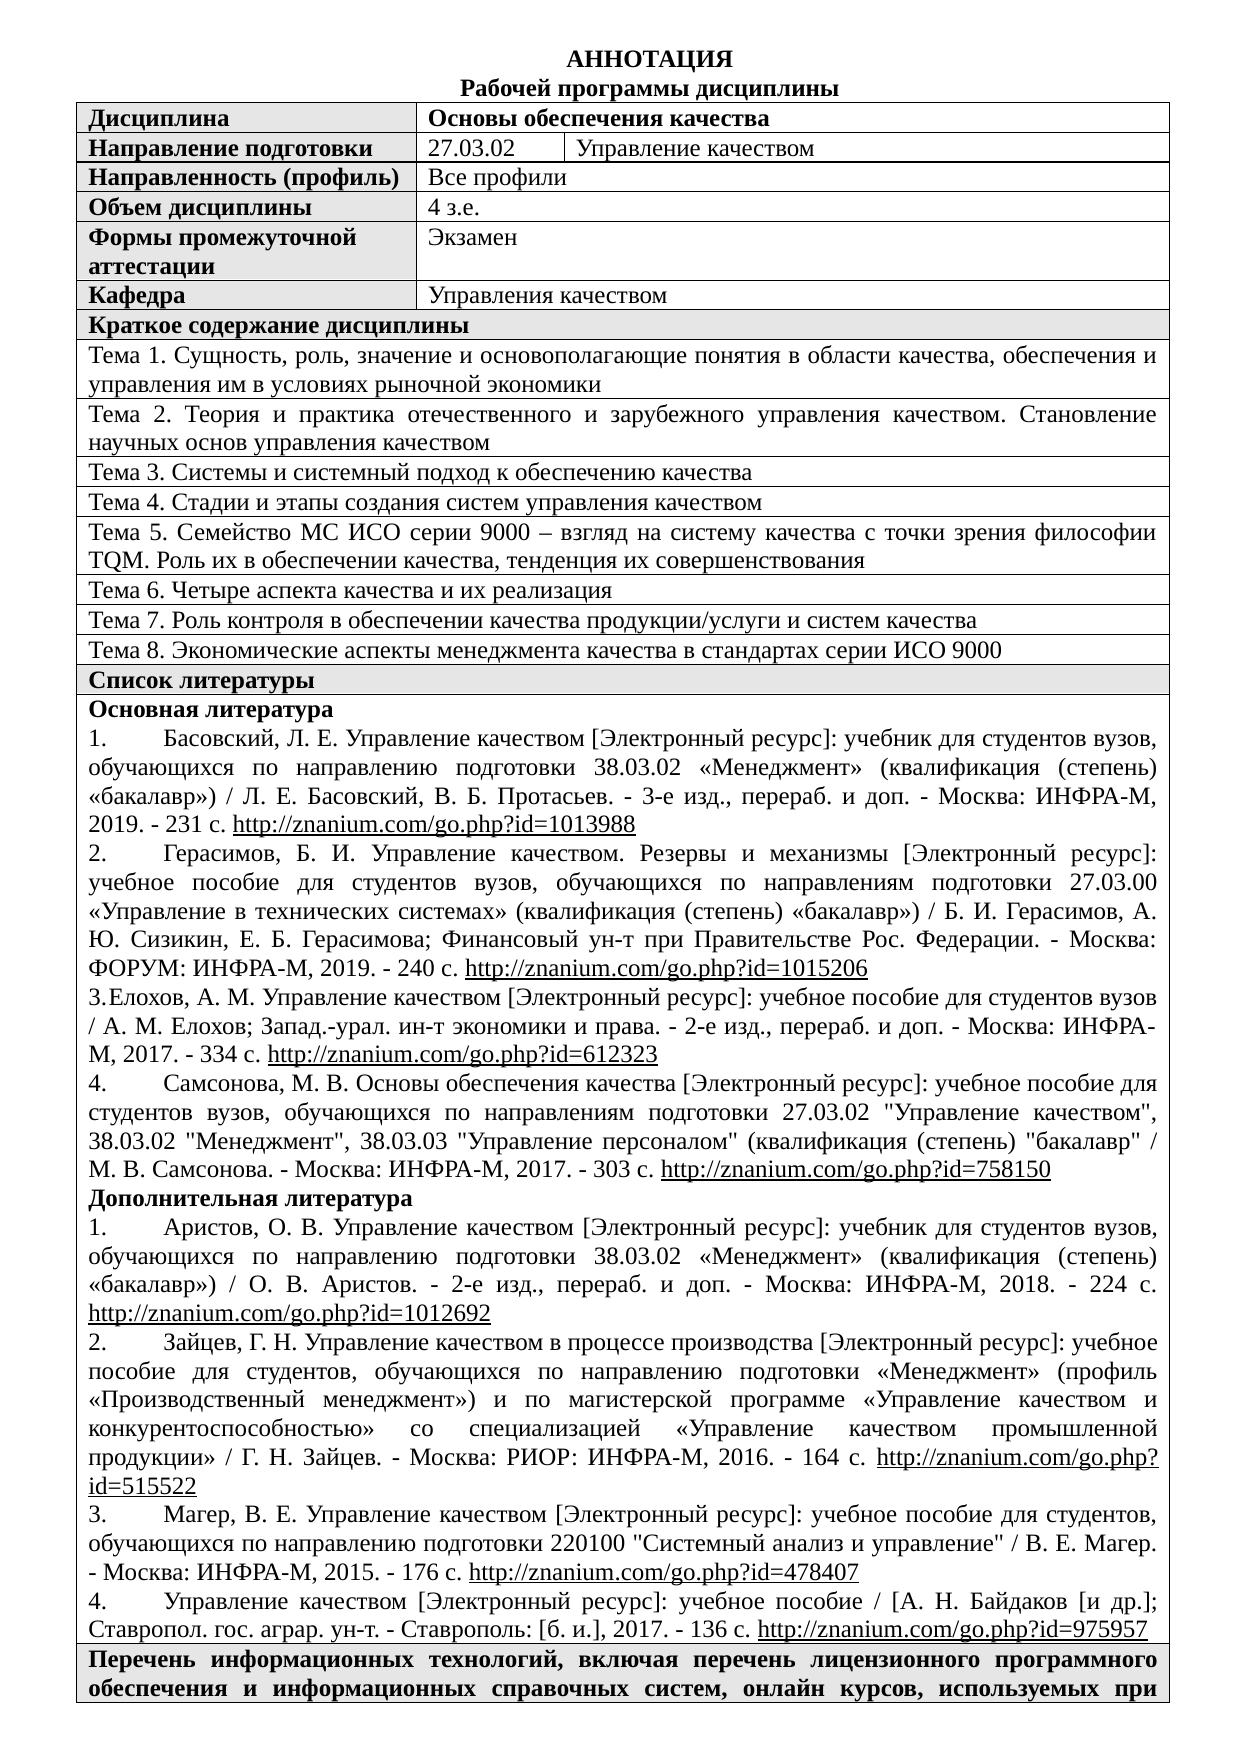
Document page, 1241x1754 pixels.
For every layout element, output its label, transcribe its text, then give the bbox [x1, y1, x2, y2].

table_cell Тема 2. Теория и практика отечественного и зарубежного управления качеством. Становление научных основ управления качеством [77, 399, 1169, 456]
table_cell Тема 1. Сущность, роль, значение и основополагающие понятия в области качества, обеспечения и управления им в условиях рыночной экономики [77, 340, 1169, 398]
table_cell Экзамен [417, 222, 1169, 279]
table_cell Кафедра [77, 281, 416, 309]
table_cell Тема 8. Экономические аспекты менеджмента качества в стандартах серии ИСО 9000 [77, 635, 1169, 664]
text АННОТАЦИЯ [118, 44, 1181, 73]
table_header Дисциплина [77, 103, 416, 132]
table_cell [77, 1644, 1169, 1702]
table_cell Объем дисциплины [77, 192, 416, 221]
table_cell Краткое содержание дисциплины [77, 310, 1169, 339]
table_cell 4 з.е. [417, 192, 1169, 221]
table_cell Управление качеством [565, 133, 1169, 161]
table_cell Формы промежуточной аттестации [77, 222, 416, 279]
table_cell Основная литература Басовский, Л. Е. Управление качеством [Электронный ресурс]: учебник для студентов вузов, обучающихся по направлению подготовки 38.03.02 «Менеджмент» (квалификация (степень) «бакалавр») / Л. Е. Басовский, В. Б. Протасьев. - 3-е изд., перераб. и доп. - Москва: ИНФРА-М, 2019. - 231 с. http://znanium.com/go.php?id=1013988 Герасимов, Б. И. Управление качеством. Резервы и механизмы [Электронный ресурс]: учебное пособие для студентов вузов, обучающихся по направлениям подготовки 27.03.00 «Управление в технических системах» (квалификация (степень) «бакалавр») / Б. И. Герасимов, А. Ю. Сизикин, Е. Б. Герасимова; Финансовый ун-т при Правительстве Рос. Федерации. - Москва: ФОРУМ: ИНФРА-М, 2019. - 240 с. http://znanium.com/go.php?id=1015206 Елохов, А. М. Управление качеством [Электронный ресурс]: учебное пособие для студентов вузов / А. М. Елохов; Запад.-урал. ин-т экономики и права. - 2-е изд., перераб. и доп. - Москва: ИНФРА-М, 2017. - 334 с. http://znanium.com/go.php?id=612323 Самсонова, М. В. Основы обеспечения качества [Электронный ресурс]: учебное пособие для студентов вузов, обучающихся по направлениям подготовки 27.03.02 "Управление качеством", 38.03.02 "Менеджмент", 38.03.03 "Управление персоналом" (квалификация (степень) "бакалавр" / М. В. Самсонова. - Москва: ИНФРА-М, 2017. - 303 с. http://znanium.com/go.php?id=758150 Дополнительная литература Аристов, О. В. Управление качеством [Электронный ресурс]: учебник для студентов вузов, обучающихся по направлению подготовки 38.03.02 «Менеджмент» (квалификация (степень) «бакалавр») / О. В. Аристов. - 2-е изд., перераб. и доп. - Москва: ИНФРА-М, 2018. - 224 с. http://znanium.com/go.php?id=1012692 Зайцев, Г. Н. Управление качеством в процессе производства [Электронный ресурс]: учебное пособие для студентов, обучающихся по направлению подготовки «Менеджмент» (профиль «Производственный менеджмент») и по магистерской программе «Управление качеством и конкурентоспособностью» со специализацией «Управление качеством промышленной продукции» / Г. Н. Зайцев. - Москва: РИОР: ИНФРА-М, 2016. - 164 с. http://znanium.com/go.php?id=515522 Магер, В. Е. Управление качеством [Электронный ресурс]: учебное пособие для студентов, обучающихся по направлению подготовки 220100 "Системный анализ и управление" / В. Е. Магер. - Москва: ИНФРА-М, 2015. - 176 с. http://znanium.com/go.php?id=478407 Управление качеством [Электронный ресурс]: учебное пособие / [А. Н. Байдаков [и др.]; Ставропол. гос. аграр. ун-т. - Ставрополь: [б. и.], 2017. - 136 с. http://znanium.com/go.php?id=975957 [77, 695, 1169, 1643]
table_cell Тема 5. Семейство МС ИСО серии 9000 – взгляд на систему качества с точки зрения философии TQM. Роль их в обеспечении качества, тенденция их совершенствования [77, 517, 1169, 574]
table_cell Тема 6. Четыре аспекта качества и их реализация [77, 575, 1169, 604]
table_cell Тема 3. Системы и системный подход к обеспечению качества [77, 457, 1169, 486]
text Рабочей программы дисциплины [118, 73, 1181, 102]
table_cell Тема 7. Роль контроля в обеспечении качества продукции/услуги и систем качества [77, 605, 1169, 634]
table_cell 27.03.02 [417, 133, 564, 161]
table_header Основы обеспечения качества [417, 103, 1169, 132]
table_cell Все профили [417, 163, 1169, 191]
table_cell Направленность (профиль) [77, 163, 416, 191]
table_cell Управления качеством [417, 281, 1169, 309]
table_cell Направление подготовки [77, 133, 416, 161]
table_cell Список литературы [77, 665, 1169, 693]
table_cell Тема 4. Стадии и этапы создания систем управления качеством [77, 487, 1169, 516]
